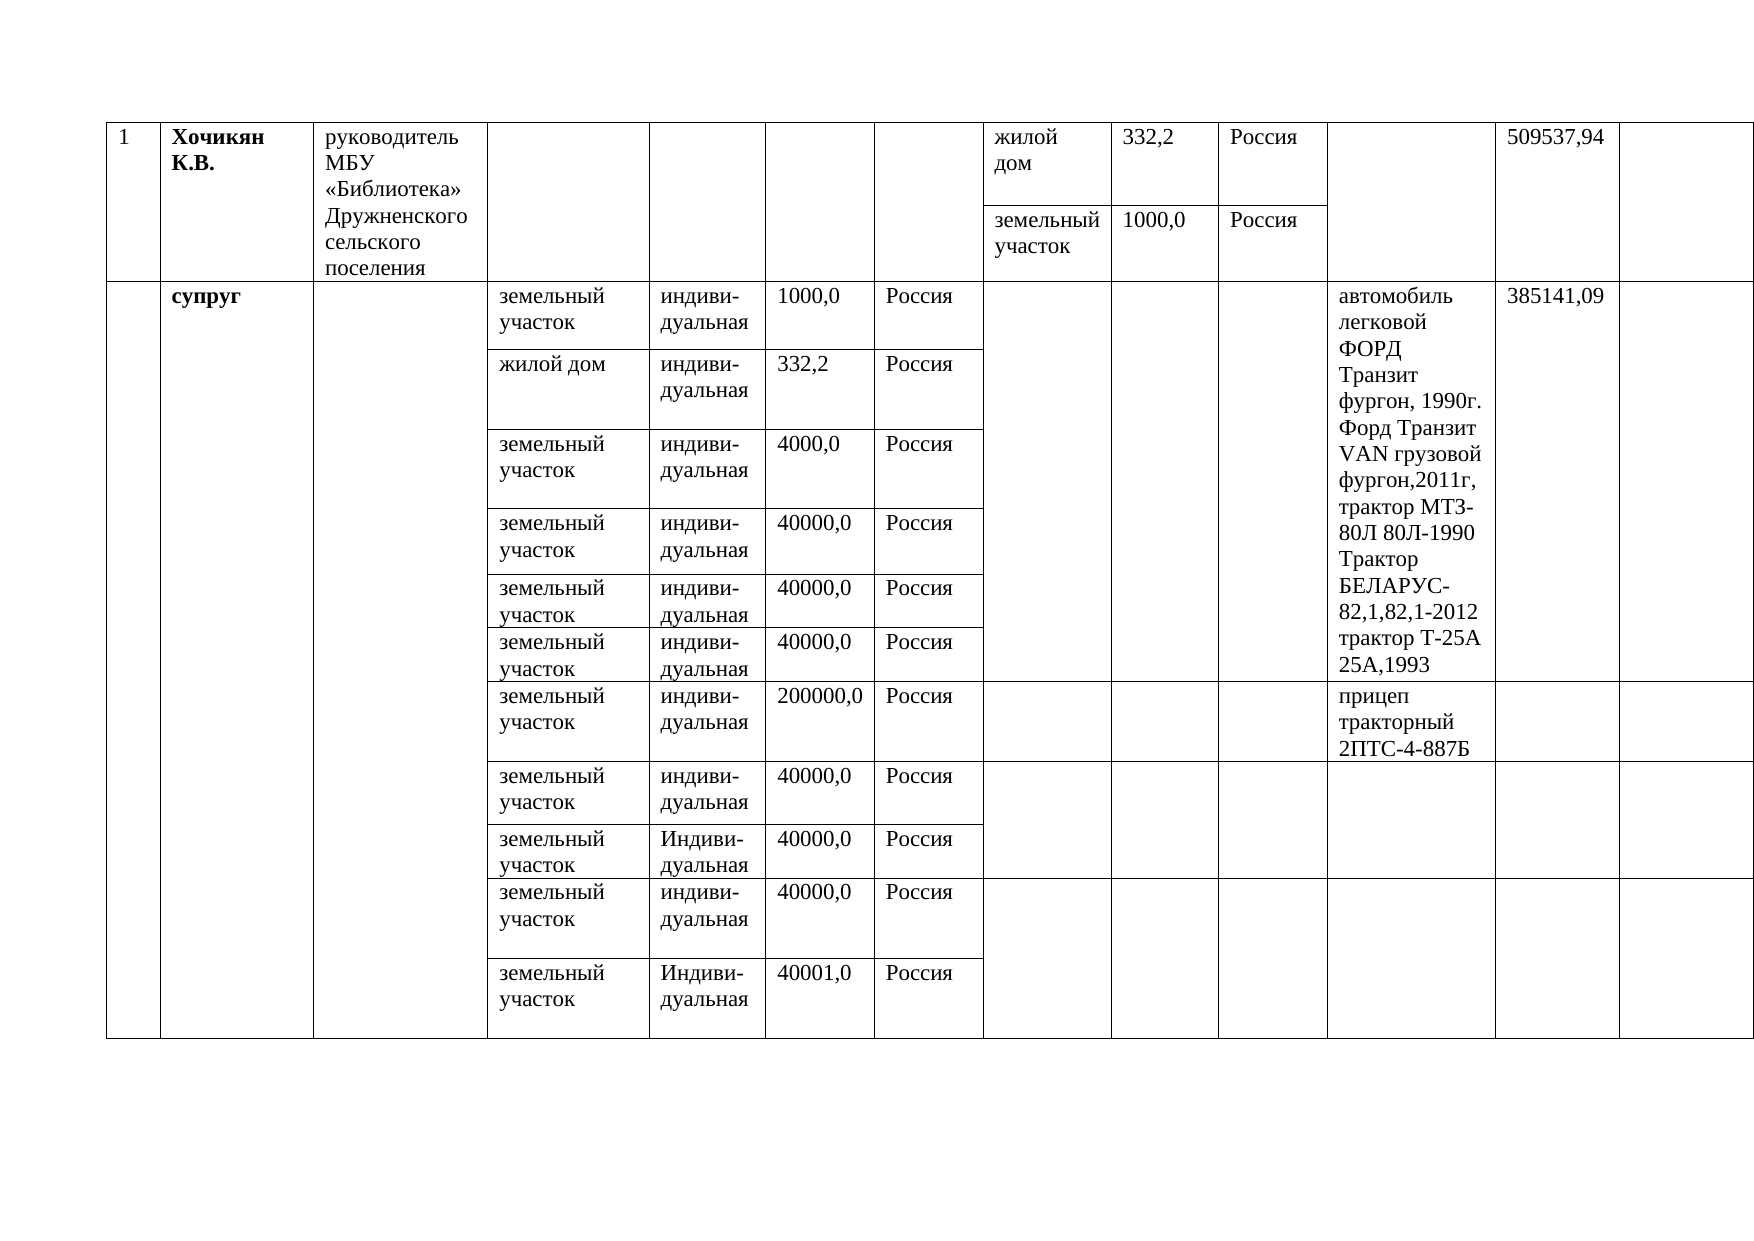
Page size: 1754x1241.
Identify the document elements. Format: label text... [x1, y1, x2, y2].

table_cell жилой дом [488, 350, 649, 429]
table_cell 40000,0 [766, 762, 874, 824]
table_header Хочикян К.В. [161, 123, 313, 281]
table_cell земельный участок [488, 682, 649, 761]
table_cell Индиви- дуальная [650, 825, 765, 877]
table_cell земельный участок [488, 825, 649, 877]
table_header [1328, 123, 1495, 281]
table_header руководитель МБУ «Библиотека» Дружненского сельского поселения [314, 123, 487, 281]
table_cell индиви- дуальная [650, 430, 765, 508]
table_cell 40000,0 [766, 509, 874, 573]
table_header [766, 123, 874, 281]
table_cell Россия [1219, 206, 1327, 281]
table_header 332,2 [1112, 123, 1218, 205]
table_cell индиви-дуальная [650, 282, 765, 349]
table_cell [984, 879, 1111, 1038]
table_cell индиви-дуальная [650, 350, 765, 429]
table_cell 40000,0 [766, 628, 874, 681]
table_cell земельный участок [984, 206, 1111, 281]
table_cell [1496, 762, 1619, 877]
table_cell Россия [875, 350, 983, 429]
table_cell земельный участок [488, 282, 649, 349]
table_cell [984, 682, 1111, 761]
table_cell Россия [875, 682, 983, 761]
table_cell Россия [875, 430, 983, 508]
table_header Россия [1219, 123, 1327, 205]
table_cell Россия [875, 628, 983, 681]
table_cell [1112, 879, 1218, 1038]
table_cell [107, 282, 160, 1038]
table_cell [1620, 879, 1753, 1038]
table_header [650, 123, 765, 281]
table_cell Россия [875, 825, 983, 877]
table_cell [984, 282, 1111, 681]
table_cell Россия [875, 282, 983, 349]
table_cell 4000,0 [766, 430, 874, 508]
table_cell автомобиль легковой ФОРД Транзит фургон, 1990г. Форд Транзит VAN грузовой фургон,2011г, трактор МТЗ-80Л 80Л-1990 Трактор БЕЛАРУС-82,1,82,1-2012 трактор Т-25А 25А,1993 [1328, 282, 1495, 681]
table_cell Россия [875, 762, 983, 824]
table_cell [1496, 682, 1619, 761]
table_header 509537,94 [1496, 123, 1619, 281]
table_cell земельный участок [488, 959, 649, 1038]
table_cell 1000,0 [1112, 206, 1218, 281]
table_cell 40000,0 [766, 575, 874, 627]
table_cell [1112, 762, 1218, 877]
table_cell индиви- дуальная [650, 509, 765, 573]
table_cell [314, 282, 487, 1038]
table_cell 40001,0 [766, 959, 874, 1038]
table_cell земельный участок [488, 509, 649, 573]
table_cell [1219, 282, 1327, 681]
table_cell земельный участок [488, 879, 649, 957]
table_cell земельный участок [488, 628, 649, 681]
table_cell [984, 762, 1111, 877]
table_cell [1620, 762, 1753, 877]
table_cell 200000,0 [766, 682, 874, 761]
table_cell [1219, 879, 1327, 1038]
table_cell прицеп тракторный 2ПТС-4-887Б [1328, 682, 1495, 761]
table_header [875, 123, 983, 281]
table_cell 40000,0 [766, 879, 874, 957]
table_header 1 [107, 123, 160, 281]
table_cell Россия [875, 509, 983, 573]
table_cell Россия [875, 879, 983, 957]
table_cell [1219, 762, 1327, 877]
table_header жилой дом [984, 123, 1111, 205]
table_cell [1219, 682, 1327, 761]
table_cell 385141,09 [1496, 282, 1619, 681]
table_cell индиви- дуальная [650, 628, 765, 681]
table_cell 40000,0 [766, 825, 874, 877]
table_cell земельный участок [488, 762, 649, 824]
table_cell индиви-дуальная [650, 879, 765, 957]
table_cell [1112, 682, 1218, 761]
table_cell супруг [161, 282, 313, 1038]
table_cell индиви- дуальная [650, 682, 765, 761]
table_cell индиви- дуальная [650, 762, 765, 824]
table_cell земельный участок [488, 575, 649, 627]
table_header [1620, 123, 1753, 281]
table_cell [1620, 682, 1753, 761]
table_cell Россия [875, 575, 983, 627]
table_cell Индиви- дуальная [650, 959, 765, 1038]
table_cell [1112, 282, 1218, 681]
table_cell 1000,0 [766, 282, 874, 349]
table_cell [1328, 762, 1495, 877]
table_header [488, 123, 649, 281]
table_cell [1496, 879, 1619, 1038]
table_cell [1328, 879, 1495, 1038]
table_cell Россия [875, 959, 983, 1038]
table_cell земельный участок [488, 430, 649, 508]
table_cell индиви- дуальная [650, 575, 765, 627]
table_cell [1620, 282, 1753, 681]
table_cell 332,2 [766, 350, 874, 429]
